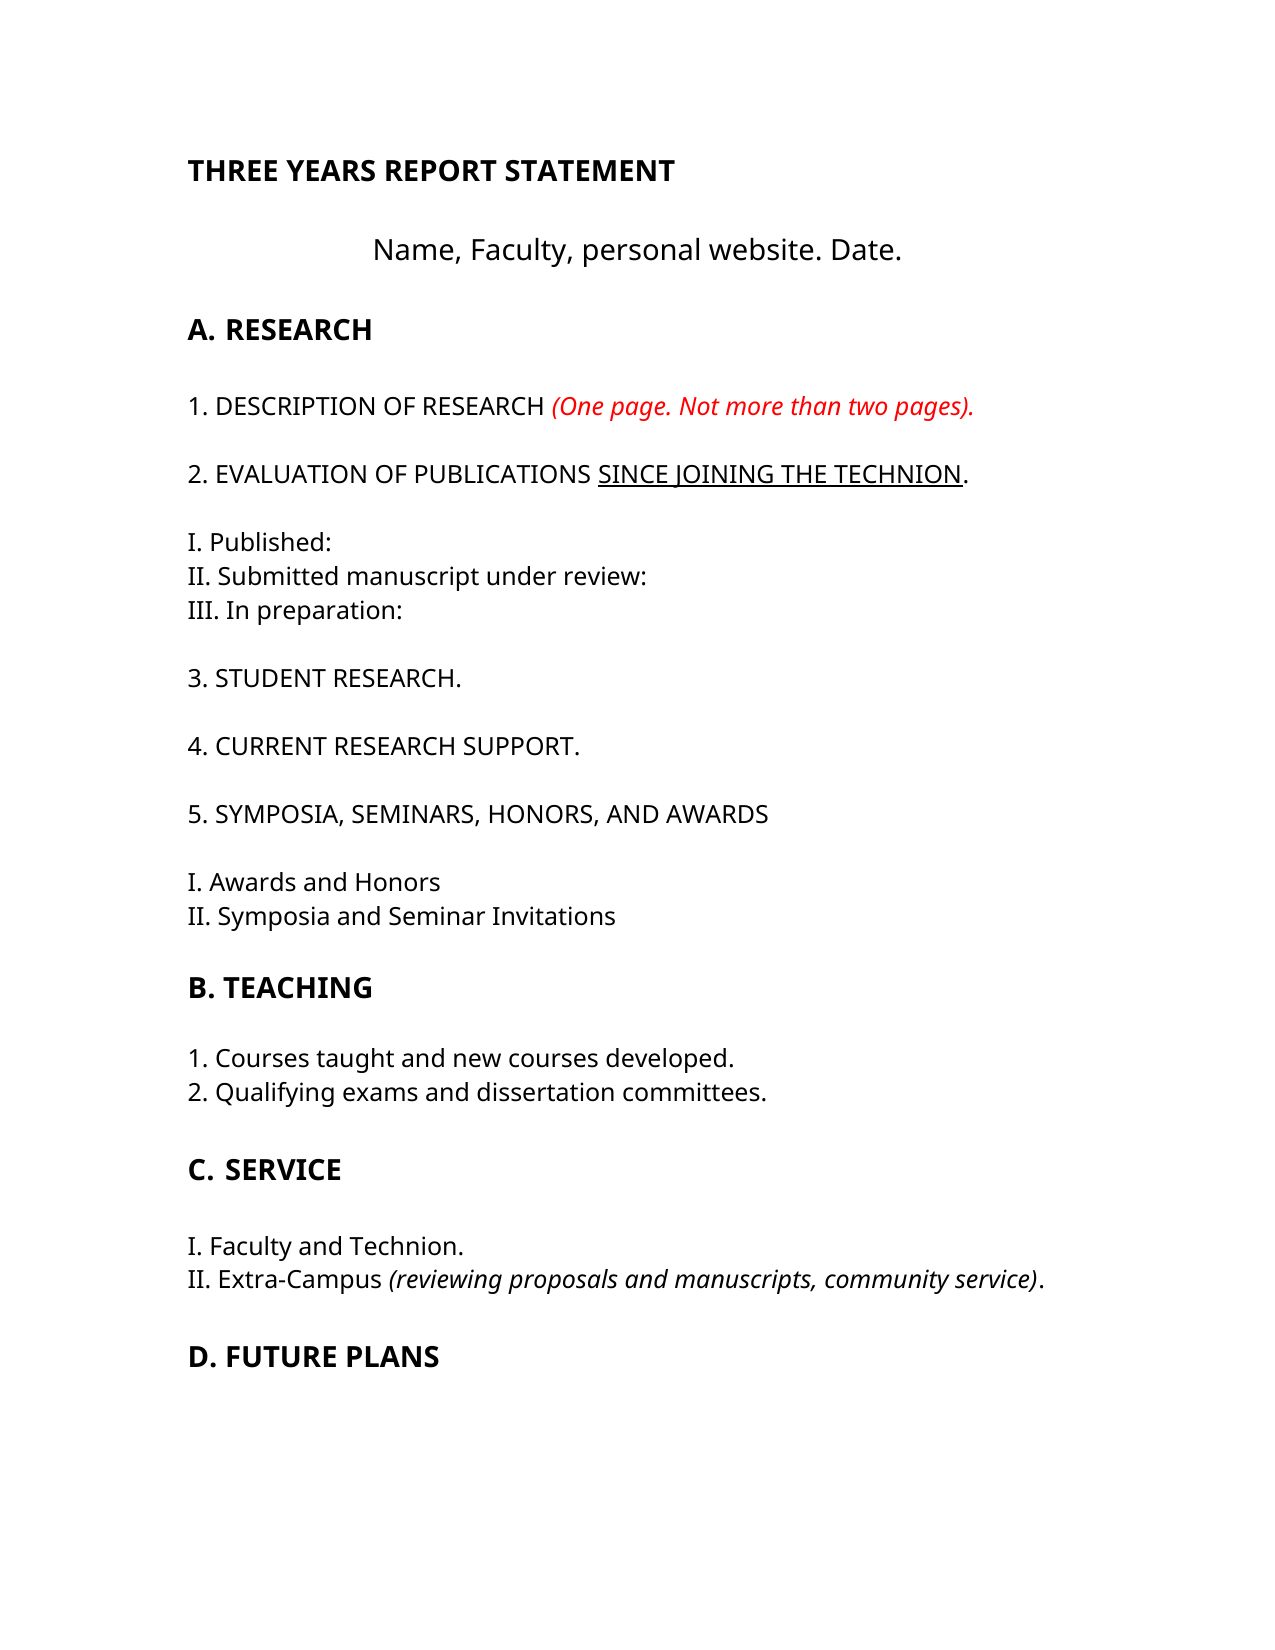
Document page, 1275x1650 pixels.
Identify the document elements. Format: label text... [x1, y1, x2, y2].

text Three years report statement [187, 150, 1087, 190]
text 2. EVALUATION OF PUBLICATIONS SINCE JOINING THE TECHNION. [187, 456, 1087, 490]
text 1. DESCRIPTION OF RESEARCH (One page. Not more than two pages). [187, 388, 1087, 422]
text 5. SYMPOSIA, SEMINARS, HONORS, AND AWARDS [187, 797, 1087, 831]
text D. FUTURE PLANS [187, 1336, 1087, 1376]
text Name, Faculty, personal website. Date. [187, 229, 1087, 269]
text II. Submitted manuscript under review: [187, 558, 1087, 592]
text I. Awards and Honors [187, 865, 1087, 899]
text 3. STUDENT RESEARCH. [187, 661, 1087, 695]
text I. Faculty and Technion. [187, 1228, 1087, 1262]
text II. Extra-Campus (reviewing proposals and manuscripts, community service). [187, 1262, 1087, 1296]
list SERVICE [187, 1149, 1087, 1188]
text 4. CURRENT RESEARCH SUPPORT. [187, 729, 1087, 763]
text III. In preparation: [187, 592, 1087, 627]
text I. Published: [187, 524, 1087, 558]
list RESEARCH [187, 309, 1087, 348]
text 2. Qualifying exams and dissertation committees. [187, 1075, 1087, 1109]
text 1. Courses taught and new courses developed. [187, 1041, 1087, 1075]
text B. TEACHING [187, 967, 1087, 1007]
text II. Symposia and Seminar Invitations [187, 899, 1087, 933]
